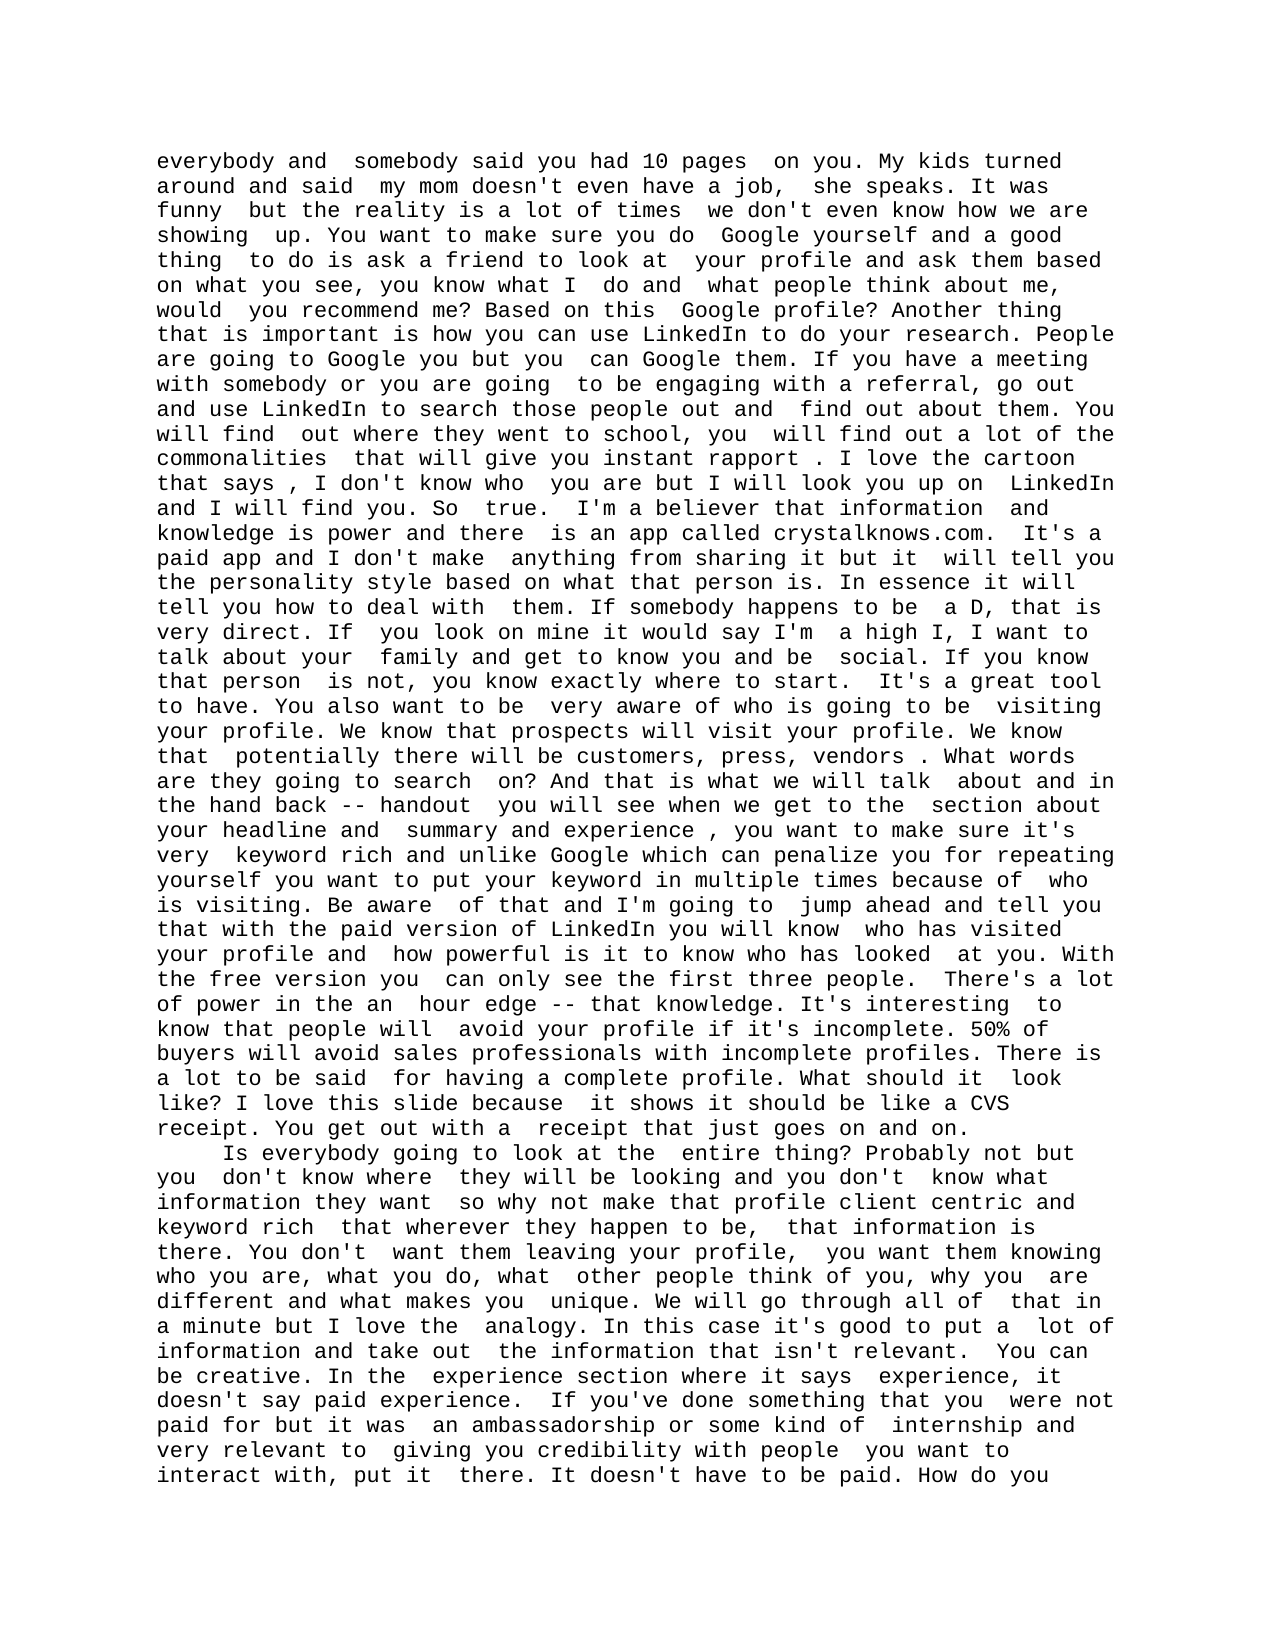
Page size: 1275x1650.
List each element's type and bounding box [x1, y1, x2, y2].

text [156, 150, 1118, 1142]
text [156, 1142, 1118, 1489]
